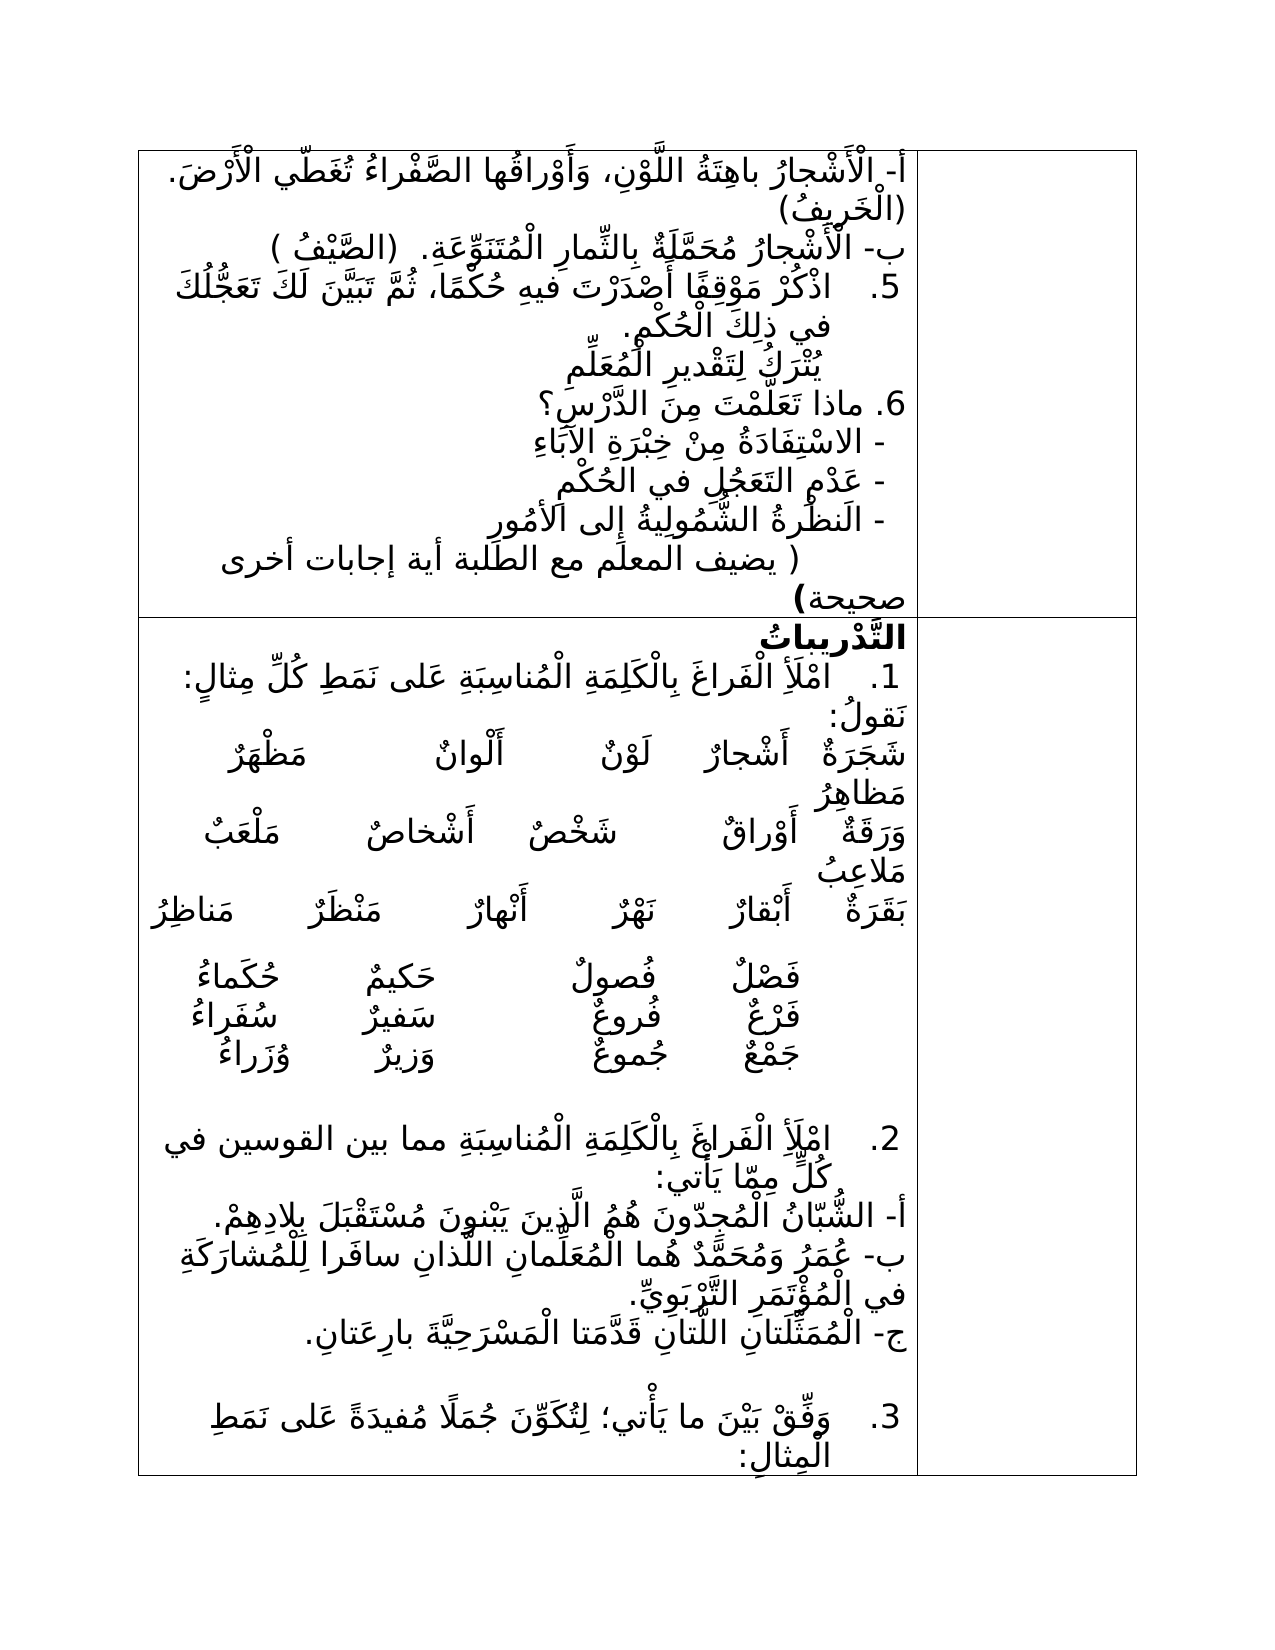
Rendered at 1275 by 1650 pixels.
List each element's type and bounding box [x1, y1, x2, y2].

table_cell [918, 618, 1136, 1475]
table_cell [139, 151, 917, 617]
table_cell [918, 151, 1136, 617]
table_cell [139, 618, 917, 1475]
